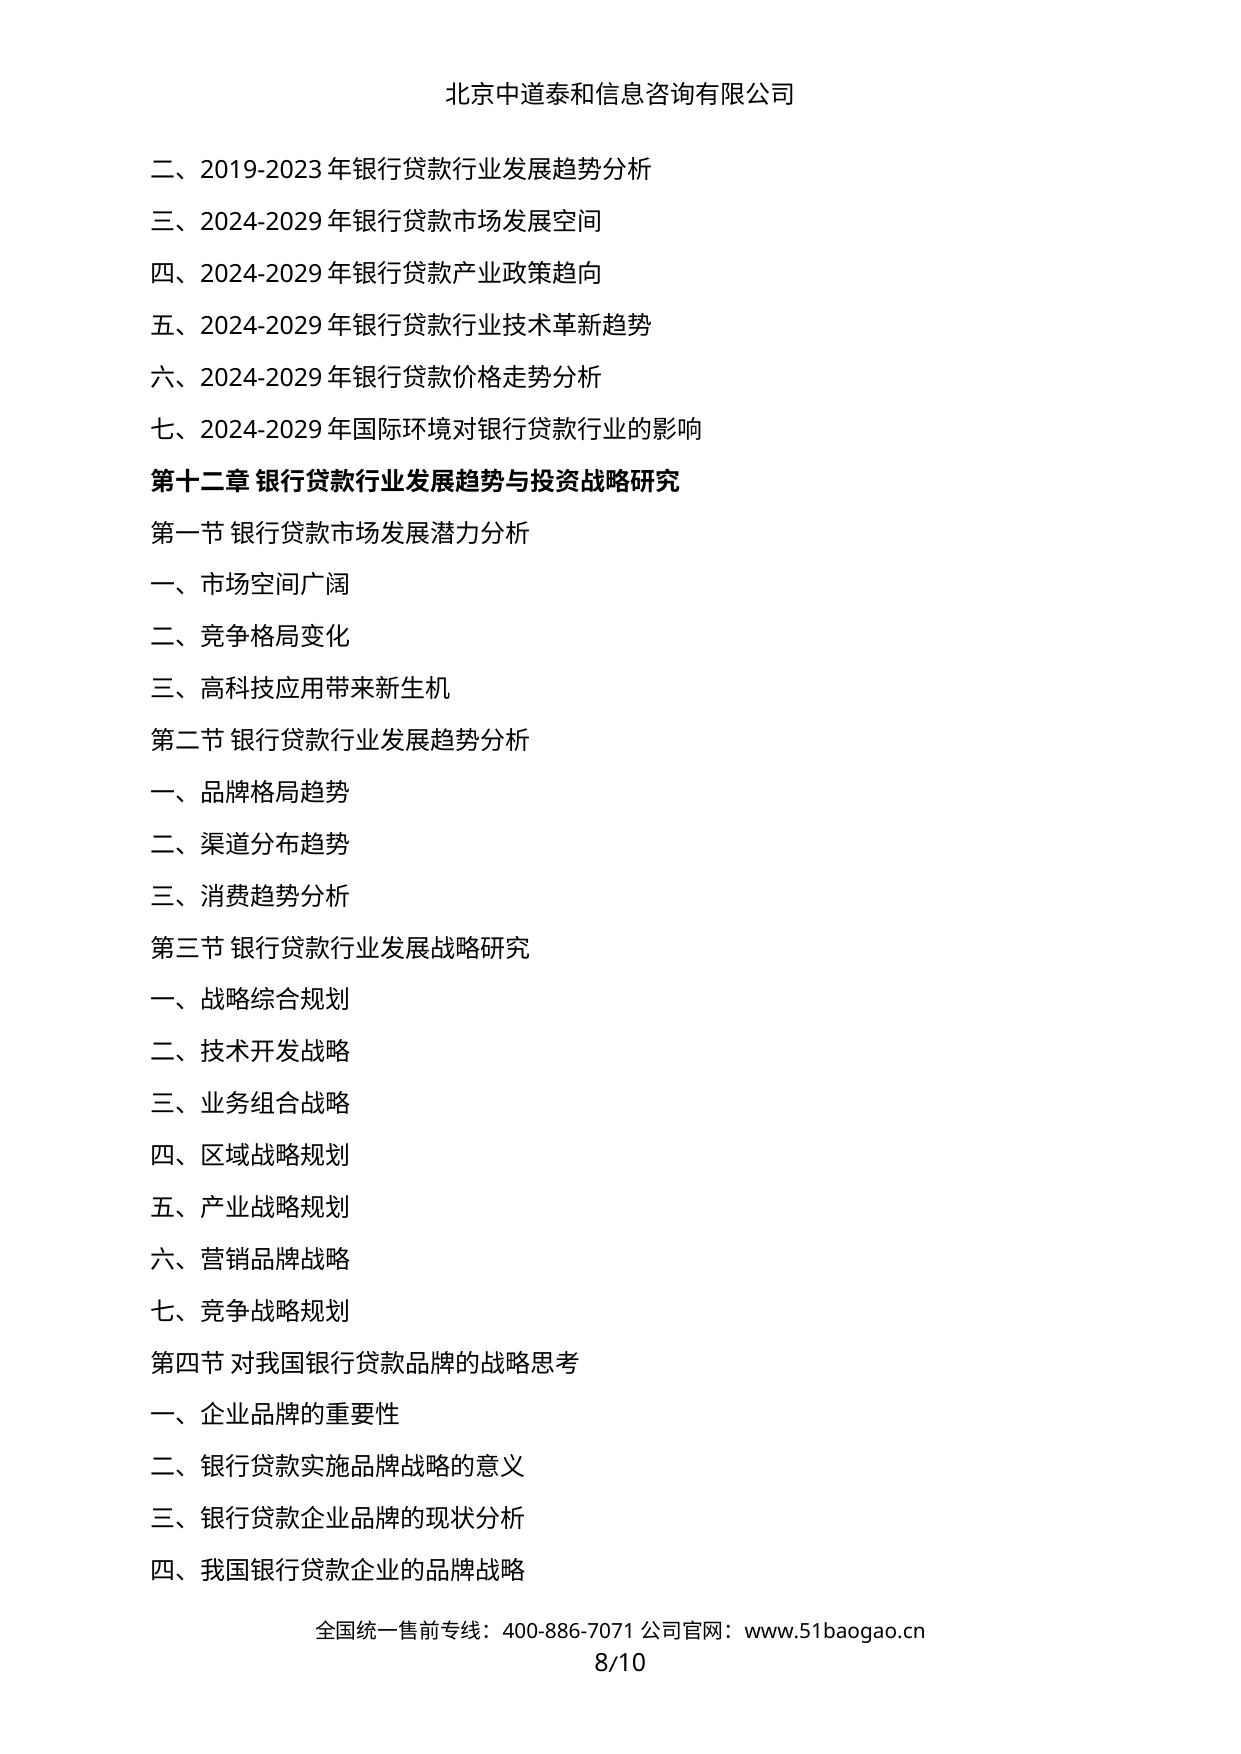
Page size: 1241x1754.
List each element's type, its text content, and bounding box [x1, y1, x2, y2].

text 一、市场空间广阔 [150, 565, 1090, 601]
text 七、竞争战略规划 [150, 1291, 1090, 1327]
text 第一节 银行贷款市场发展潜力分析 [150, 513, 1090, 549]
text 三、2024-2029年银行贷款市场发展空间 [150, 202, 1090, 238]
text 五、产业战略规划 [150, 1187, 1090, 1224]
text 五、2024-2029年银行贷款行业技术革新趋势 [150, 306, 1090, 342]
text 二、技术开发战略 [150, 1032, 1090, 1068]
text 三、业务组合战略 [150, 1084, 1090, 1120]
text 六、营销品牌战略 [150, 1239, 1090, 1276]
text 一、品牌格局趋势 [150, 772, 1090, 809]
text 第三节 银行贷款行业发展战略研究 [150, 928, 1090, 964]
text 二、银行贷款实施品牌战略的意义 [150, 1447, 1090, 1483]
text 七、2024-2029年国际环境对银行贷款行业的影响 [150, 409, 1090, 446]
text 二、渠道分布趋势 [150, 824, 1090, 861]
text 二、2019-2023年银行贷款行业发展趋势分析 [150, 150, 1090, 186]
text 四、2024-2029年银行贷款产业政策趋向 [150, 254, 1090, 290]
text 一、企业品牌的重要性 [150, 1395, 1090, 1431]
text 三、银行贷款企业品牌的现状分析 [150, 1499, 1090, 1535]
text 三、消费趋势分析 [150, 876, 1090, 912]
text 第十二章 银行贷款行业发展趋势与投资战略研究 [150, 461, 1090, 497]
text 六、2024-2029年银行贷款价格走势分析 [150, 357, 1090, 394]
text 三、高科技应用带来新生机 [150, 669, 1090, 705]
text 第二节 银行贷款行业发展趋势分析 [150, 721, 1090, 757]
text 四、我国银行贷款企业的品牌战略 [150, 1551, 1090, 1587]
text 四、区域战略规划 [150, 1136, 1090, 1172]
text 二、竞争格局变化 [150, 617, 1090, 653]
text 一、战略综合规划 [150, 980, 1090, 1016]
text 第四节 对我国银行贷款品牌的战略思考 [150, 1343, 1090, 1379]
